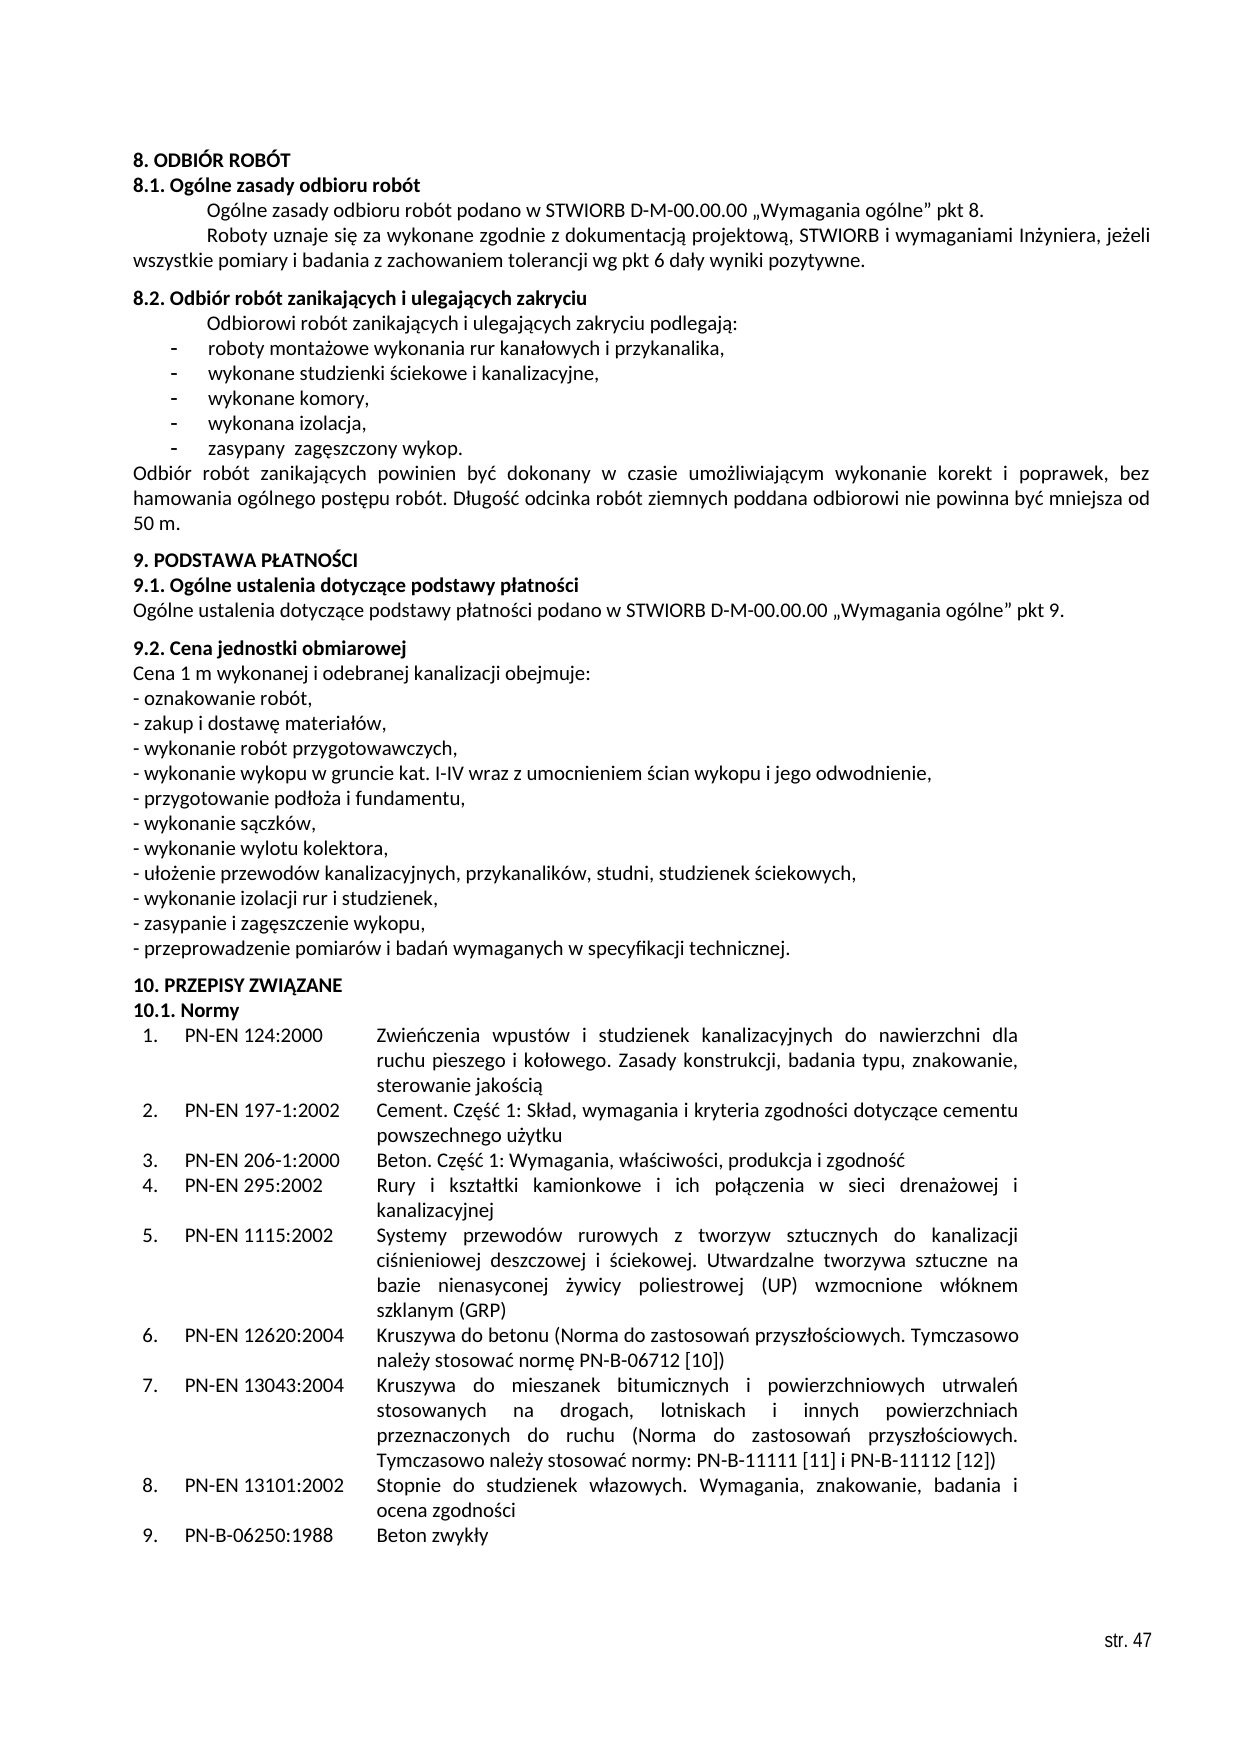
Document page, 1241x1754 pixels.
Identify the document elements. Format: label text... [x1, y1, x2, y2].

text 8.2. Odbiór robót zanikających i ulegających zakryciu [133, 285, 1152, 310]
text - oznakowanie robót, [133, 685, 1152, 710]
list wykonana izolacja, [170, 410, 1152, 435]
text - wykonanie izolacji rur i studzienek, [133, 885, 1152, 910]
text - wykonanie wylotu kolektora, [133, 835, 1152, 860]
list zasypany zagęszczony wykop. [170, 435, 1152, 460]
text Odbiorowi robót zanikających i ulegających zakryciu podlegają: [133, 310, 1152, 335]
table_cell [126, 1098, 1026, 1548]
text Cena 1 m wykonanej i odebranej kanalizacji obejmuje: [133, 660, 1152, 685]
text 9. PODSTAWA PŁATNOŚCI [133, 548, 1152, 573]
text - zasypanie i zagęszczenie wykopu, [133, 910, 1152, 935]
text 8. ODBIÓR ROBÓT [133, 148, 1152, 173]
text - ułożenie przewodów kanalizacyjnych, przykanalików, studni, studzienek ściekowych, [133, 860, 1152, 885]
text 10. PRZEPISY ZWIĄZANE [133, 973, 1152, 998]
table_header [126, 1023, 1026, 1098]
text Roboty uznaje się za wykonane zgodnie z dokumentacją projektową, STWIORB i wymaganiami Inżyniera, jeżeli wszystkie pomiary i badania z zachowaniem tolerancji wg pkt 6 dały wyniki pozytywne. [133, 223, 1152, 273]
text 10.1. Normy [133, 998, 1152, 1023]
text - wykonanie robót przygotowawczych, [133, 735, 1152, 760]
list wykonane studzienki ściekowe i kanalizacyjne, [170, 360, 1152, 385]
text - zakup i dostawę materiałów, [133, 710, 1152, 735]
text - wykonanie wykopu w gruncie kat. I-IV wraz z umocnieniem ścian wykopu i jego odwodnienie, [133, 760, 1152, 785]
text 9.2. Cena jednostki obmiarowej [133, 635, 1152, 660]
text 8.1. Ogólne zasady odbioru robót [133, 173, 1152, 198]
text Ogólne ustalenia dotyczące podstawy płatności podano w STWIORB D-M-00.00.00 „Wymagania ogólne” pkt 9. [133, 598, 1152, 623]
text 9.1. Ogólne ustalenia dotyczące podstawy płatności [133, 573, 1152, 598]
text Ogólne zasady odbioru robót podano w STWIORB D-M-00.00.00 „Wymagania ogólne” pkt 8. [133, 198, 1152, 223]
text - przygotowanie podłoża i fundamentu, [133, 785, 1152, 810]
list roboty montażowe wykonania rur kanałowych i przykanalika, [170, 335, 1152, 360]
text - przeprowadzenie pomiarów i badań wymaganych w specyfikacji technicznej. [133, 935, 1152, 960]
list wykonane komory, [170, 385, 1152, 410]
text Odbiór robót zanikających powinien być dokonany w czasie umożliwiającym wykonanie korekt i poprawek, bez hamowania ogólnego postępu robót. Długość odcinka robót ziemnych poddana odbiorowi nie powinna być mniejsza od 50 m. [133, 460, 1152, 535]
text - wykonanie sączków, [133, 810, 1152, 835]
